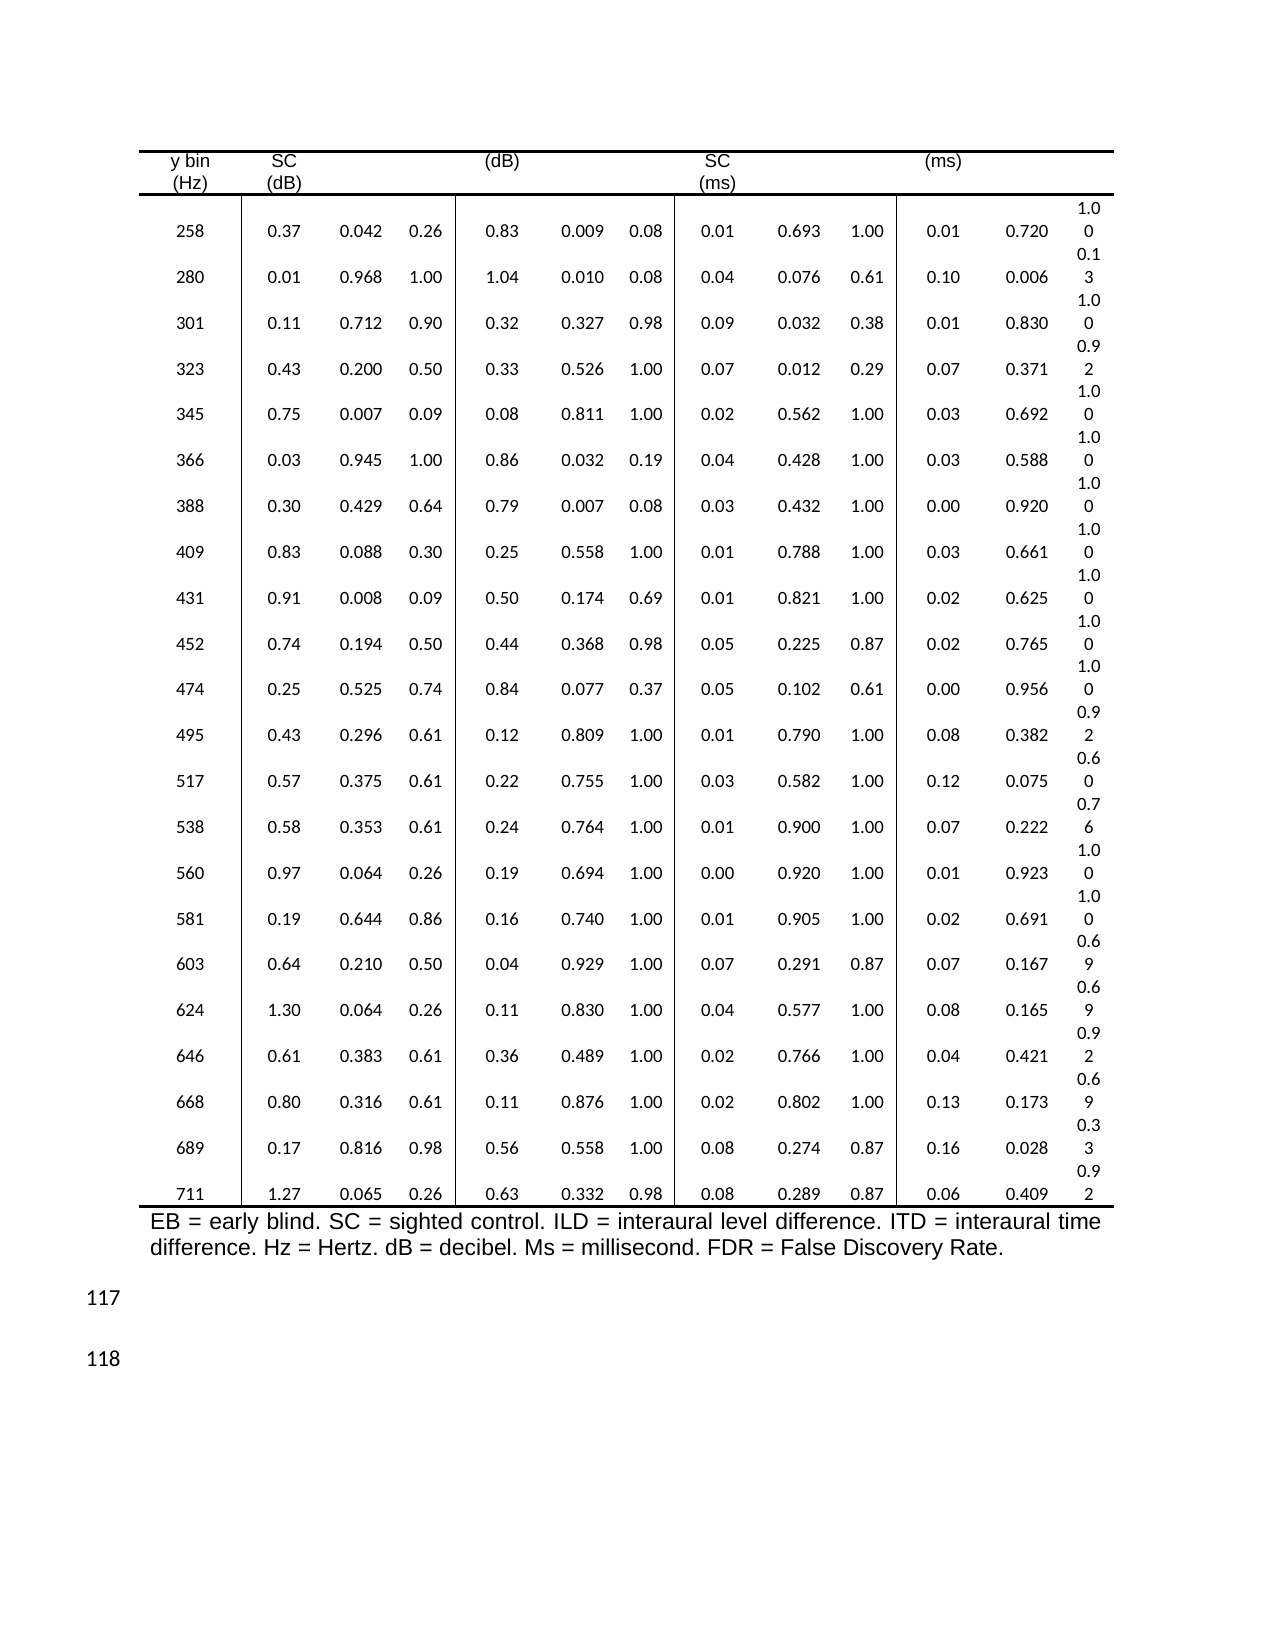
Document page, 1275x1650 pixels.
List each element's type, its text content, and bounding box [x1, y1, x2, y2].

table_cell 1.00 [838, 700, 896, 746]
table_cell 0.04 [675, 242, 760, 288]
table_cell 0.02 [675, 380, 760, 425]
table_cell EB - SC (ms) [675, 153, 760, 193]
table_cell EB = early blind. SC = sighted control. ILD = interaural level difference. ITD = interaural time difference. Hz = Hertz. dB = decibel. Ms = millisecond. FDR = False Discovery Rate. [139, 1208, 1114, 1283]
table_cell 0.83 [456, 196, 548, 242]
table_cell 0.64 [395, 471, 455, 517]
table_cell 1.00 [838, 1067, 896, 1113]
table_cell 0.01 [675, 700, 760, 746]
table_cell 0.765 [990, 609, 1064, 654]
table_cell 0.077 [548, 655, 617, 700]
table_cell 0.368 [548, 609, 617, 654]
table_cell 0.075 [990, 746, 1064, 792]
table_cell 0.194 [327, 609, 395, 654]
table_cell 0.83 [242, 517, 327, 563]
table_cell 0.010 [548, 242, 617, 288]
table_cell 0.58 [242, 792, 327, 838]
table_cell 0.316 [327, 1067, 395, 1113]
table_cell 1.00 [617, 746, 674, 792]
table_cell 0.16 [456, 884, 548, 929]
table_cell 0.75 [242, 380, 327, 425]
table_cell 603 [139, 930, 241, 975]
table_cell 1.00 [838, 196, 896, 242]
table_cell 0.01 [675, 563, 760, 609]
table_cell 0.02 [897, 884, 990, 929]
table_cell 0.50 [395, 334, 455, 379]
table_cell 0.50 [395, 609, 455, 654]
table_cell 0.625 [990, 563, 1064, 609]
table_cell 0.10 [897, 242, 990, 288]
table_cell 0.692 [990, 380, 1064, 425]
table_cell 0.588 [990, 425, 1064, 471]
table_cell 1.00 [617, 700, 674, 746]
table_cell 0.01 [897, 288, 990, 334]
table_cell 0.92 [1064, 334, 1114, 379]
table_cell 0.558 [548, 517, 617, 563]
table_cell 0.07 [897, 930, 990, 975]
table_cell 668 [139, 1067, 241, 1113]
table_cell 0.30 [242, 471, 327, 517]
table_cell 366 [139, 425, 241, 471]
table_cell 0.61 [395, 1021, 455, 1067]
table_cell 0.02 [675, 1021, 760, 1067]
table_cell 0.421 [990, 1021, 1064, 1067]
table_cell 1.00 [1064, 655, 1114, 700]
table_cell 0.87 [838, 1159, 896, 1204]
table_cell 0.05 [675, 609, 760, 654]
table_cell 452 [139, 609, 241, 654]
table_cell 0.064 [327, 975, 395, 1021]
table_cell 0.905 [760, 884, 838, 929]
table_cell 0.98 [617, 609, 674, 654]
table_cell 0.03 [242, 425, 327, 471]
table_cell 0.064 [327, 838, 395, 884]
table_cell 0.816 [327, 1113, 395, 1159]
table_cell 0.01 [675, 792, 760, 838]
table_cell 517 [139, 746, 241, 792]
table_cell 0.968 [327, 242, 395, 288]
table_cell 0.87 [838, 1113, 896, 1159]
table_cell 0.69 [1064, 930, 1114, 975]
table_cell 0.98 [395, 1113, 455, 1159]
table_cell 0.61 [395, 1067, 455, 1113]
table_cell 0.088 [327, 517, 395, 563]
table_cell EB - SC (dB) [456, 153, 548, 193]
table_cell 0.43 [242, 700, 327, 746]
table_cell 0.08 [617, 242, 674, 288]
table_cell EB - SC (ms) [896, 153, 990, 193]
table_cell 1.00 [838, 471, 896, 517]
table_cell 0.644 [327, 884, 395, 929]
table_cell 689 [139, 1113, 241, 1159]
table_cell 0.032 [548, 425, 617, 471]
table_cell 0.24 [456, 792, 548, 838]
table_cell 0.371 [990, 334, 1064, 379]
table_cell 624 [139, 975, 241, 1021]
table_cell 0.558 [548, 1113, 617, 1159]
table_cell 0.08 [617, 196, 674, 242]
table_cell 1.30 [242, 975, 327, 1021]
table_cell EB - SC (dB) [241, 153, 327, 193]
table_cell 0.04 [675, 425, 760, 471]
table_cell 0.07 [675, 930, 760, 975]
table_cell 0.006 [990, 242, 1064, 288]
table_cell 0.63 [456, 1159, 548, 1204]
table_cell 0.98 [617, 288, 674, 334]
table_cell 0.26 [395, 1159, 455, 1204]
table_cell 0.382 [990, 700, 1064, 746]
table_cell 0.429 [327, 471, 395, 517]
table_cell 0.08 [897, 700, 990, 746]
table_cell 0.764 [548, 792, 617, 838]
table_cell 0.210 [327, 930, 395, 975]
table_cell 0.04 [456, 930, 548, 975]
table_cell 0.274 [760, 1113, 838, 1159]
table_cell 0.11 [456, 975, 548, 1021]
table_cell 1.00 [617, 975, 674, 1021]
table_cell 1.00 [1064, 884, 1114, 929]
table_cell 0.830 [548, 975, 617, 1021]
table_cell 0.26 [395, 196, 455, 242]
table_cell 0.09 [675, 288, 760, 334]
table_cell 0.92 [1064, 1159, 1114, 1204]
table_cell 0.01 [675, 517, 760, 563]
table_cell 0.790 [760, 700, 838, 746]
table_cell 0.694 [548, 838, 617, 884]
table_cell 0.86 [456, 425, 548, 471]
table_cell 258 [139, 196, 241, 242]
table_cell 1.00 [1064, 425, 1114, 471]
table_cell 0.04 [897, 1021, 990, 1067]
table_cell 1.00 [617, 930, 674, 975]
table_cell 0.929 [548, 930, 617, 975]
table_cell 0.900 [760, 792, 838, 838]
table_cell 0.29 [838, 334, 896, 379]
table_cell 0.526 [548, 334, 617, 379]
table_cell 1.00 [838, 884, 896, 929]
table_cell 0.56 [456, 1113, 548, 1159]
table_cell 0.16 [897, 1113, 990, 1159]
table_cell q [838, 153, 896, 193]
table_cell 0.291 [760, 930, 838, 975]
table_cell 0.11 [456, 1067, 548, 1113]
table_cell 0.07 [897, 792, 990, 838]
table_cell 1.00 [617, 1021, 674, 1067]
table_cell q [1064, 153, 1114, 193]
table_cell 0.84 [456, 655, 548, 700]
table_cell Frequency bin (Hz) [139, 153, 241, 193]
table_cell 1.00 [838, 425, 896, 471]
table_cell 0.691 [990, 884, 1064, 929]
table_cell 0.08 [675, 1113, 760, 1159]
table_cell 0.61 [242, 1021, 327, 1067]
table_cell 711 [139, 1159, 241, 1204]
table_cell 0.03 [675, 471, 760, 517]
table_cell 0.36 [456, 1021, 548, 1067]
table_cell 1.00 [395, 242, 455, 288]
table_cell 0.693 [760, 196, 838, 242]
table_cell 0.809 [548, 700, 617, 746]
table_cell 1.00 [617, 838, 674, 884]
table_cell 1.00 [617, 1113, 674, 1159]
table_cell 1.00 [1064, 288, 1114, 334]
table_cell 1.00 [838, 975, 896, 1021]
table_cell 0.222 [990, 792, 1064, 838]
table_cell 0.69 [1064, 975, 1114, 1021]
table_cell 0.830 [990, 288, 1064, 334]
table_cell 0.37 [242, 196, 327, 242]
table_cell 581 [139, 884, 241, 929]
table_cell 1.00 [617, 380, 674, 425]
table_cell 0.028 [990, 1113, 1064, 1159]
table_cell 0.102 [760, 655, 838, 700]
table_cell 1.27 [242, 1159, 327, 1204]
table_cell 0.08 [675, 1159, 760, 1204]
table_cell 0.661 [990, 517, 1064, 563]
table_cell 345 [139, 380, 241, 425]
table_cell 0.811 [548, 380, 617, 425]
table_cell 474 [139, 655, 241, 700]
table_cell 0.740 [548, 884, 617, 929]
table_cell 1.00 [838, 792, 896, 838]
table_cell 0.00 [897, 655, 990, 700]
table_cell 1.00 [617, 334, 674, 379]
table_cell 0.007 [327, 380, 395, 425]
table_cell 0.50 [456, 563, 548, 609]
table_cell 0.87 [838, 930, 896, 975]
table_cell 1.00 [838, 380, 896, 425]
table_cell 0.37 [617, 655, 674, 700]
table_cell 0.33 [456, 334, 548, 379]
table_cell 0.076 [760, 242, 838, 288]
table_cell 1.00 [1064, 563, 1114, 609]
table_cell 0.01 [897, 838, 990, 884]
table_cell p [548, 153, 617, 193]
table_cell 0.07 [897, 334, 990, 379]
table_cell 0.61 [838, 655, 896, 700]
table_cell 0.296 [327, 700, 395, 746]
table_cell 301 [139, 288, 241, 334]
table_cell 0.755 [548, 746, 617, 792]
table_cell p [760, 153, 838, 193]
table_cell 1.00 [617, 792, 674, 838]
table_cell 0.13 [897, 1067, 990, 1113]
table_cell 0.802 [760, 1067, 838, 1113]
table_cell 323 [139, 334, 241, 379]
table_cell 0.12 [456, 700, 548, 746]
table_cell 0.26 [395, 975, 455, 1021]
table_cell 1.00 [1064, 196, 1114, 242]
table_cell 0.80 [242, 1067, 327, 1113]
table_cell 1.00 [1064, 838, 1114, 884]
table_cell 1.00 [1064, 471, 1114, 517]
table_cell 495 [139, 700, 241, 746]
table_cell 0.60 [1064, 746, 1114, 792]
table_cell 0.05 [675, 655, 760, 700]
table_cell 0.956 [990, 655, 1064, 700]
table_cell q [395, 153, 456, 193]
table_cell 0.19 [617, 425, 674, 471]
table_cell 0.03 [675, 746, 760, 792]
table_cell 0.289 [760, 1159, 838, 1204]
table_cell 0.821 [760, 563, 838, 609]
table_cell 0.38 [838, 288, 896, 334]
table_cell q [617, 153, 675, 193]
table_cell p [327, 153, 395, 193]
table_cell 1.04 [456, 242, 548, 288]
table_cell 0.33 [1064, 1113, 1114, 1159]
table_cell 0.69 [1064, 1067, 1114, 1113]
table_cell 0.01 [897, 196, 990, 242]
table_cell 0.582 [760, 746, 838, 792]
table_cell 0.525 [327, 655, 395, 700]
table_cell 388 [139, 471, 241, 517]
table_cell 0.353 [327, 792, 395, 838]
table_cell 0.90 [395, 288, 455, 334]
table_cell 0.64 [242, 930, 327, 975]
table_cell 0.69 [617, 563, 674, 609]
table_cell 1.00 [1064, 609, 1114, 654]
table_cell 0.19 [242, 884, 327, 929]
table_cell 0.50 [395, 930, 455, 975]
table_cell 0.562 [760, 380, 838, 425]
table_cell 0.25 [242, 655, 327, 700]
table_cell 0.07 [675, 334, 760, 379]
table_cell 0.12 [897, 746, 990, 792]
table_cell 0.08 [456, 380, 548, 425]
table_cell 0.375 [327, 746, 395, 792]
table_cell 0.11 [242, 288, 327, 334]
table_cell 0.98 [617, 1159, 674, 1204]
table_cell 0.02 [897, 609, 990, 654]
table_cell 0.74 [395, 655, 455, 700]
table_cell 0.383 [327, 1021, 395, 1067]
table_cell 0.97 [242, 838, 327, 884]
table_cell 0.76 [1064, 792, 1114, 838]
table_cell 0.30 [395, 517, 455, 563]
table_cell 0.92 [1064, 700, 1114, 746]
table_cell 0.01 [675, 884, 760, 929]
table_cell 0.200 [327, 334, 395, 379]
table_cell 0.167 [990, 930, 1064, 975]
table_cell 0.79 [456, 471, 548, 517]
table_cell p [990, 153, 1064, 193]
table_cell 0.432 [760, 471, 838, 517]
table_cell 0.26 [395, 838, 455, 884]
table_cell 0.065 [327, 1159, 395, 1204]
table_cell 0.91 [242, 563, 327, 609]
table_cell 0.165 [990, 975, 1064, 1021]
table_cell 0.876 [548, 1067, 617, 1113]
table_cell 0.173 [990, 1067, 1064, 1113]
table_cell 0.25 [456, 517, 548, 563]
table_cell 0.788 [760, 517, 838, 563]
table_cell 0.92 [1064, 1021, 1114, 1067]
table_cell 0.409 [990, 1159, 1064, 1204]
table_cell 1.00 [617, 1067, 674, 1113]
table_cell 0.02 [897, 563, 990, 609]
table_cell 0.61 [395, 792, 455, 838]
table_cell 0.042 [327, 196, 395, 242]
table_cell 1.00 [838, 517, 896, 563]
table_cell 0.03 [897, 380, 990, 425]
table_cell 0.86 [395, 884, 455, 929]
table_cell 1.00 [838, 838, 896, 884]
table_cell 0.08 [617, 471, 674, 517]
table_cell 0.02 [675, 1067, 760, 1113]
table_cell 1.00 [838, 746, 896, 792]
table_cell 0.32 [456, 288, 548, 334]
table_cell 0.01 [675, 196, 760, 242]
table_cell 409 [139, 517, 241, 563]
table_cell 0.577 [760, 975, 838, 1021]
table_cell 0.007 [548, 471, 617, 517]
table_cell 0.17 [242, 1113, 327, 1159]
table_cell 0.008 [327, 563, 395, 609]
table_cell 646 [139, 1021, 241, 1067]
table_cell 0.945 [327, 425, 395, 471]
table_cell 0.22 [456, 746, 548, 792]
table_cell 431 [139, 563, 241, 609]
table_cell 0.57 [242, 746, 327, 792]
table_cell 0.428 [760, 425, 838, 471]
table_cell 0.87 [838, 609, 896, 654]
table_cell 0.09 [395, 563, 455, 609]
table_cell 0.00 [897, 471, 990, 517]
table_cell 0.920 [990, 471, 1064, 517]
table_cell 0.009 [548, 196, 617, 242]
table_cell 0.74 [242, 609, 327, 654]
table_cell 0.920 [760, 838, 838, 884]
table_cell 280 [139, 242, 241, 288]
table_cell 0.174 [548, 563, 617, 609]
table_cell 0.712 [327, 288, 395, 334]
table_cell 0.61 [395, 700, 455, 746]
table_cell 0.00 [675, 838, 760, 884]
table_cell 0.766 [760, 1021, 838, 1067]
table_cell 0.923 [990, 838, 1064, 884]
table_cell 0.327 [548, 288, 617, 334]
table_cell 0.489 [548, 1021, 617, 1067]
table_cell 560 [139, 838, 241, 884]
table_cell 0.08 [897, 975, 990, 1021]
table_cell 1.00 [1064, 380, 1114, 425]
table_cell 0.04 [675, 975, 760, 1021]
table_cell 0.09 [395, 380, 455, 425]
table_cell 0.332 [548, 1159, 617, 1204]
table_cell 1.00 [1064, 517, 1114, 563]
table_cell 1.00 [617, 884, 674, 929]
table_cell 0.720 [990, 196, 1064, 242]
table_cell 0.03 [897, 517, 990, 563]
table_cell 1.00 [617, 517, 674, 563]
table_cell 1.00 [395, 425, 455, 471]
table_cell 0.61 [838, 242, 896, 288]
table_cell 1.00 [838, 1021, 896, 1067]
table_cell 0.032 [760, 288, 838, 334]
table_cell 0.06 [897, 1159, 990, 1204]
table_cell 0.01 [242, 242, 327, 288]
table_cell 0.03 [897, 425, 990, 471]
table_cell 0.225 [760, 609, 838, 654]
table_cell 538 [139, 792, 241, 838]
table_cell 1.00 [838, 563, 896, 609]
table_cell 0.13 [1064, 242, 1114, 288]
table_cell 0.19 [456, 838, 548, 884]
table_cell 0.43 [242, 334, 327, 379]
table_cell 0.61 [395, 746, 455, 792]
table_cell 0.44 [456, 609, 548, 654]
table_cell 0.012 [760, 334, 838, 379]
